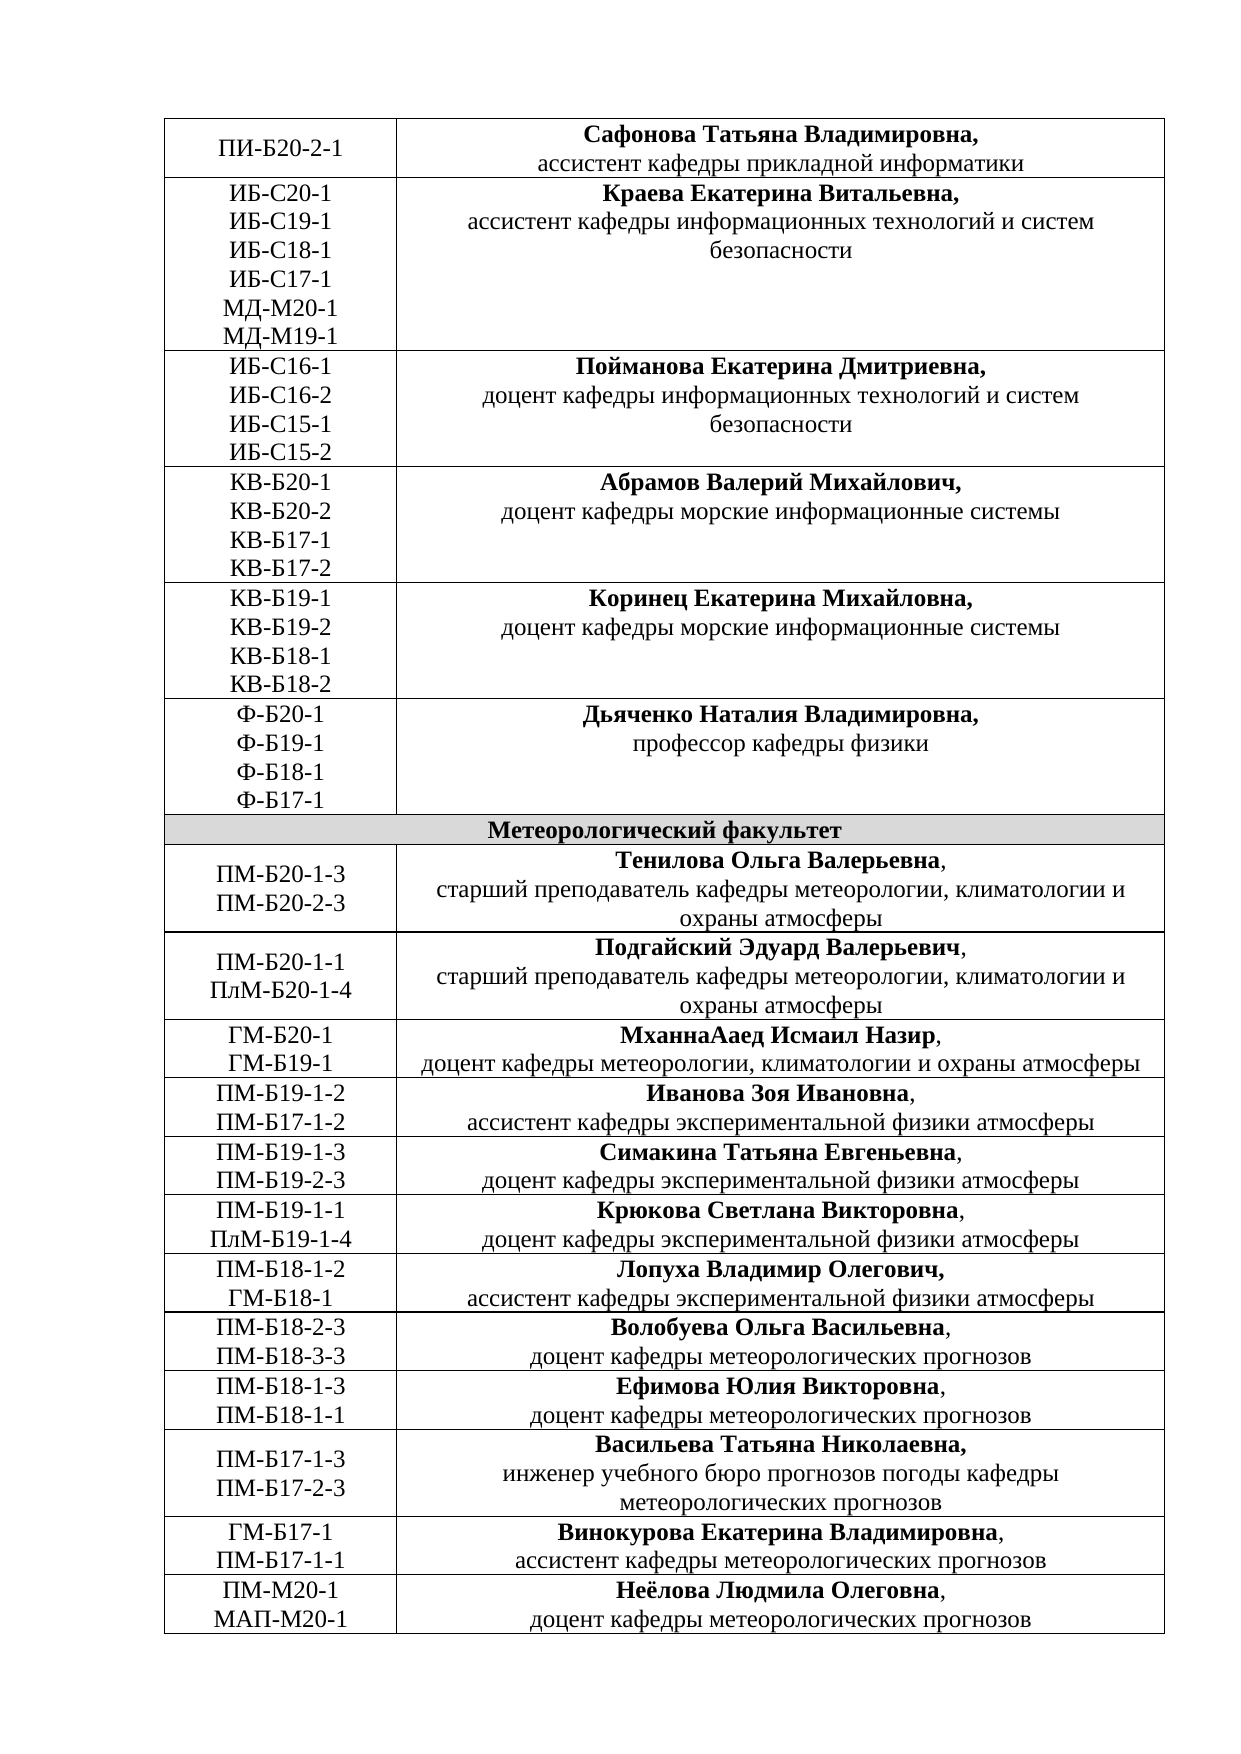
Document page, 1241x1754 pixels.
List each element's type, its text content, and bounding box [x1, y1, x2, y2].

table_cell КВ-Б19-1 КВ-Б19-2 КВ-Б18-1 КВ-Б18-2 [165, 583, 396, 698]
table_cell Ф-Б20-1 Ф-Б19-1 Ф-Б18-1 Ф-Б17-1 [165, 699, 396, 814]
table_cell Коринец Екатерина Михайловна, доцент кафедры морские информационные системы [397, 583, 1164, 698]
table_cell Ефимова Юлия Викторовна, доцент кафедры метеорологических прогнозов [397, 1371, 1164, 1428]
table_cell МханнаАаед Исмаил Назир, доцент кафедры метеорологии, климатологии и охраны атмосферы [397, 1020, 1164, 1077]
table_cell ПМ-Б20-1-3 ПМ-Б20-2-3 [165, 845, 396, 931]
table_cell Волобуева Ольга Васильевна, доцент кафедры метеорологических прогнозов [397, 1313, 1164, 1370]
table_cell Васильева Татьяна Николаевна, инженер учебного бюро прогнозов погоды кафедры метеорологических прогнозов [397, 1430, 1164, 1516]
table_cell ГМ-Б20-1 ГМ-Б19-1 [165, 1020, 396, 1077]
table_cell ПМ-Б17-1-3 ПМ-Б17-2-3 [165, 1430, 396, 1516]
table_cell Метеорологический факультет [165, 815, 1164, 844]
table_cell ИБ-С16-1 ИБ-С16-2 ИБ-С15-1 ИБ-С15-2 [165, 351, 396, 466]
table_cell ПИ-Б20-2-1 [165, 119, 396, 177]
table_cell ПМ-Б19-1-2 ПМ-Б17-1-2 [165, 1078, 396, 1136]
table_cell ИБ-С20-1 ИБ-С19-1 ИБ-С18-1 ИБ-С17-1 МД-М20-1 МД-М19-1 [165, 178, 396, 350]
table_cell Подгайский Эдуард Валерьевич, старший преподаватель кафедры метеорологии, климатологии и охраны атмосферы [397, 933, 1164, 1019]
table_cell Тенилова Ольга Валерьевна, старший преподаватель кафедры метеорологии, климатологии и охраны атмосферы [397, 845, 1164, 931]
table_cell ПМ-Б19-1-1 ПлМ-Б19-1-4 [165, 1195, 396, 1253]
table_cell Сафонова Татьяна Владимировна, ассистент кафедры прикладной информатики [397, 119, 1164, 177]
table_cell ПМ-Б18-2-3 ПМ-Б18-3-3 [165, 1313, 396, 1370]
table_cell ГМ-Б17-1 ПМ-Б17-1-1 [165, 1517, 396, 1574]
table_cell Винокурова Екатерина Владимировна, ассистент кафедры метеорологических прогнозов [397, 1517, 1164, 1574]
table_cell Пойманова Екатерина Дмитриевна, доцент кафедры информационных технологий и систем безопасности [397, 351, 1164, 466]
table_cell Иванова Зоя Ивановна, ассистент кафедры экспериментальной физики атмосферы [397, 1078, 1164, 1136]
table_cell Неёлова Людмила Олеговна, доцент кафедры метеорологических прогнозов [397, 1575, 1164, 1633]
table_cell Симакина Татьяна Евгеньевна, доцент кафедры экспериментальной физики атмосферы [397, 1137, 1164, 1194]
table_cell ПМ-Б18-1-2 ГМ-Б18-1 [165, 1254, 396, 1311]
table_cell КВ-Б20-1 КВ-Б20-2 КВ-Б17-1 КВ-Б17-2 [165, 467, 396, 582]
table_cell Лопуха Владимир Олегович, ассистент кафедры экспериментальной физики атмосферы [397, 1254, 1164, 1311]
table_cell ПМ-Б19-1-3 ПМ-Б19-2-3 [165, 1137, 396, 1194]
table_cell Дьяченко Наталия Владимировна, профессор кафедры физики [397, 699, 1164, 814]
table_cell Краева Екатерина Витальевна, ассистент кафедры информационных технологий и систем безопасности [397, 178, 1164, 350]
table_cell Абрамов Валерий Михайлович, доцент кафедры морские информационные системы [397, 467, 1164, 582]
table_cell ПМ-М20-1 МАП-М20-1 [165, 1575, 396, 1633]
table_cell Крюкова Светлана Викторовна, доцент кафедры экспериментальной физики атмосферы [397, 1195, 1164, 1253]
table_cell ПМ-Б20-1-1 ПлМ-Б20-1-4 [165, 933, 396, 1019]
table_cell ПМ-Б18-1-3 ПМ-Б18-1-1 [165, 1371, 396, 1428]
